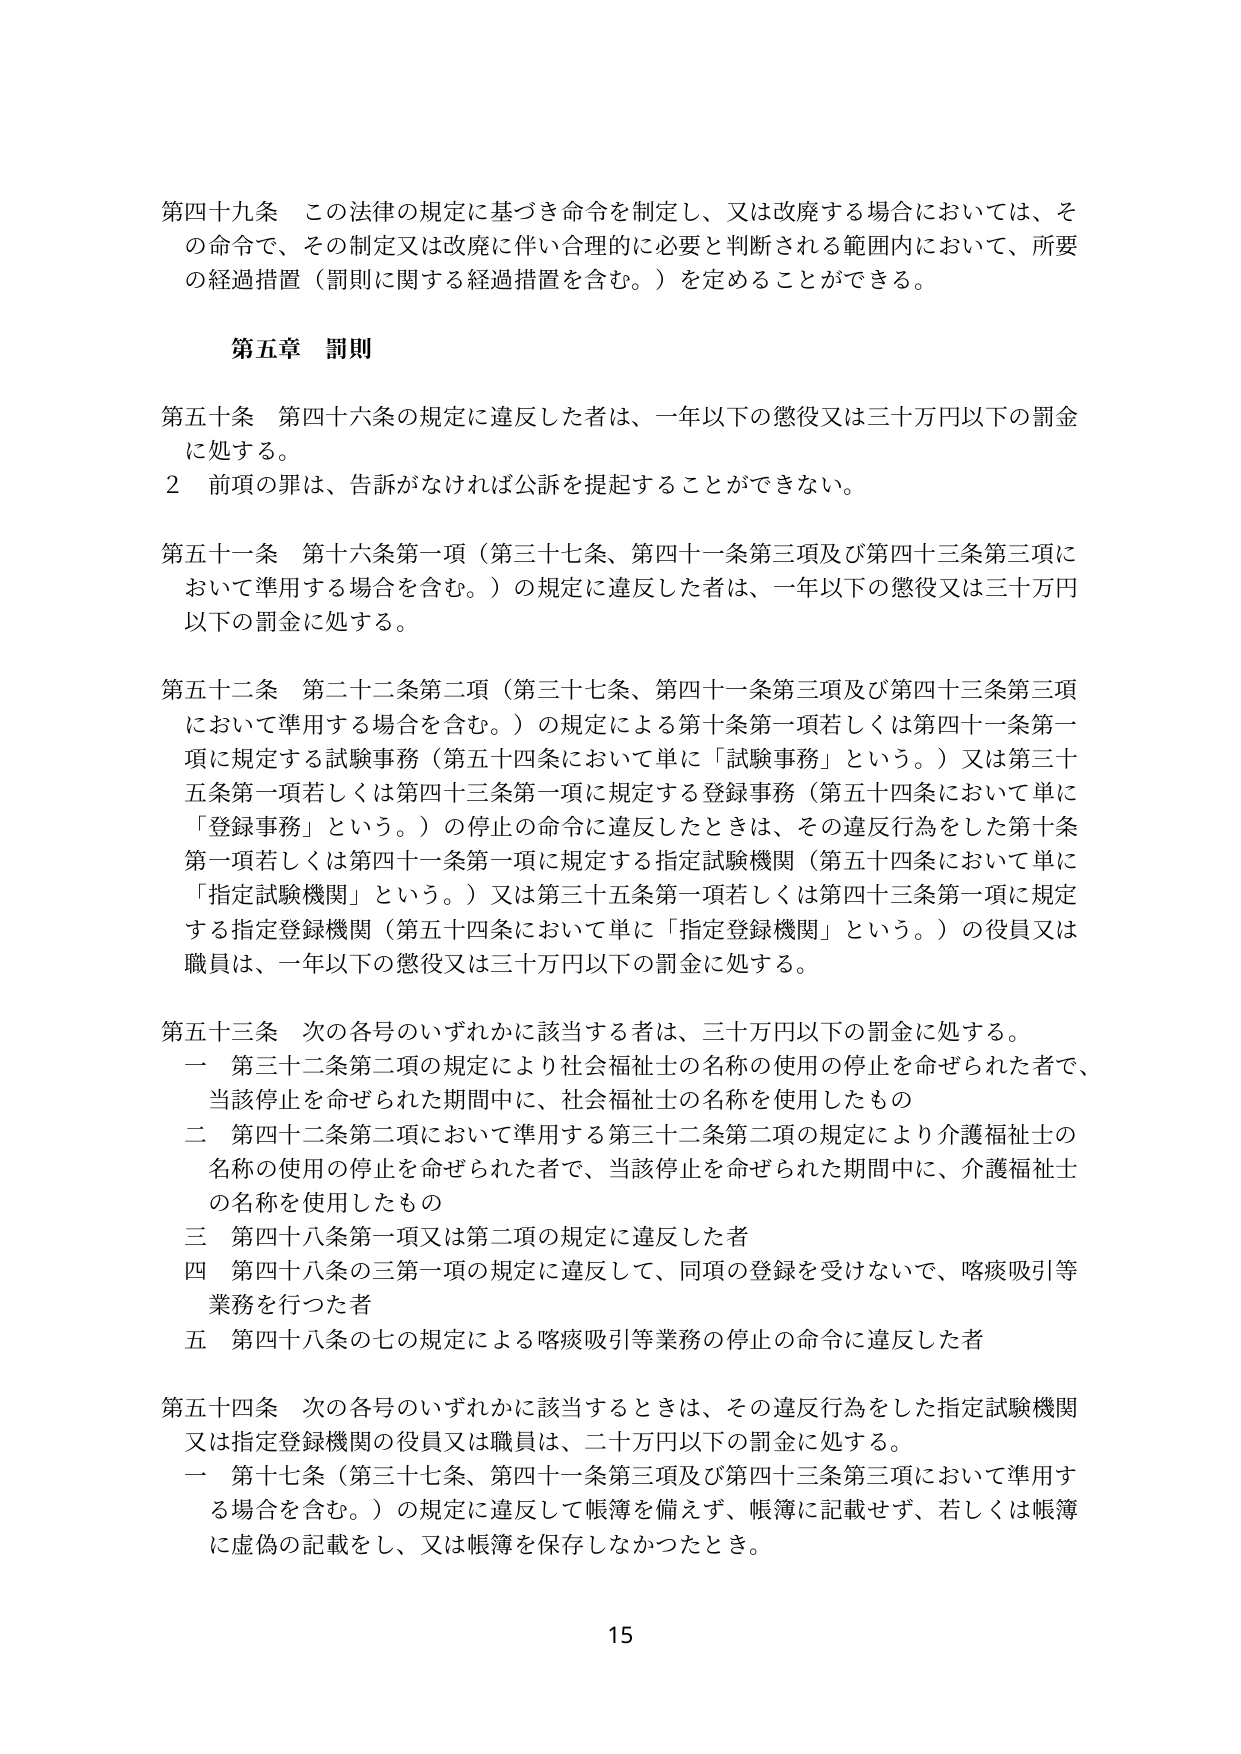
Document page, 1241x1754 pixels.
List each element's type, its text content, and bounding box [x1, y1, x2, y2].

text 第五十一条 第十六条第一項（第三十七条、第四十一条第三項及び第四十三条第三項において準用する場合を含む。）の規定に違反した者は、一年以下の懲役又は三十万円以下の罰金に処する。 [161, 535, 1079, 638]
text 第五章 罰則 [230, 330, 1079, 364]
text 二 第四十二条第二項において準用する第三十二条第二項の規定により介護福祉士の名称の使用の停止を命ぜられた者で、当該停止を命ぜられた期間中に、介護福祉士の名称を使用したもの [184, 1116, 1079, 1219]
text 四 第四十八条の三第一項の規定に違反して、同項の登録を受けないで、喀痰吸引等業務を行つた者 [184, 1253, 1079, 1321]
text 第五十二条 第二十二条第二項（第三十七条、第四十一条第三項及び第四十三条第三項において準用する場合を含む。）の規定による第十条第一項若しくは第四十一条第一項に規定する試験事務（第五十四条において単に「試験事務」という。）又は第三十五条第一項若しくは第四十三条第一項に規定する登録事務（第五十四条において単に「登録事務」という。）の停止の命令に違反したときは、その違反行為をした第十条第一項若しくは第四十一条第一項に規定する指定試験機関（第五十四条において単に「指定試験機関」という。）又は第三十五条第一項若しくは第四十三条第一項に規定する指定登録機関（第五十四条において単に「指定登録機関」という。）の役員又は職員は、一年以下の懲役又は三十万円以下の罰金に処する。 [161, 672, 1079, 979]
text 一 第三十二条第二項の規定により社会福祉士の名称の使用の停止を命ぜられた者で、当該停止を命ぜられた期間中に、社会福祉士の名称を使用したもの [184, 1048, 1079, 1116]
text 五 第四十八条の七の規定による喀痰吸引等業務の停止の命令に違反した者 [184, 1321, 1079, 1355]
text 第五十条 第四十六条の規定に違反した者は、一年以下の懲役又は三十万円以下の罰金に処する。 [161, 399, 1079, 467]
text 第四十九条 この法律の規定に基づき命令を制定し、又は改廃する場合においては、その命令で、その制定又は改廃に伴い合理的に必要と判断される範囲内において、所要の経過措置（罰則に関する経過措置を含む。）を定めることができる。 [161, 194, 1079, 296]
text 第五十四条 次の各号のいずれかに該当するときは、その違反行為をした指定試験機関又は指定登録機関の役員又は職員は、二十万円以下の罰金に処する。 [161, 1389, 1079, 1458]
text ２ 前項の罪は、告訴がなければ公訴を提起することができない。 [161, 467, 1079, 501]
text 一 第十七条（第三十七条、第四十一条第三項及び第四十三条第三項において準用する場合を含む。）の規定に違反して帳簿を備えず、帳簿に記載せず、若しくは帳簿に虚偽の記載をし、又は帳簿を保存しなかつたとき。 [184, 1458, 1079, 1560]
text 第五十三条 次の各号のいずれかに該当する者は、三十万円以下の罰金に処する。 [161, 1014, 1079, 1048]
text 三 第四十八条第一項又は第二項の規定に違反した者 [184, 1219, 1079, 1253]
